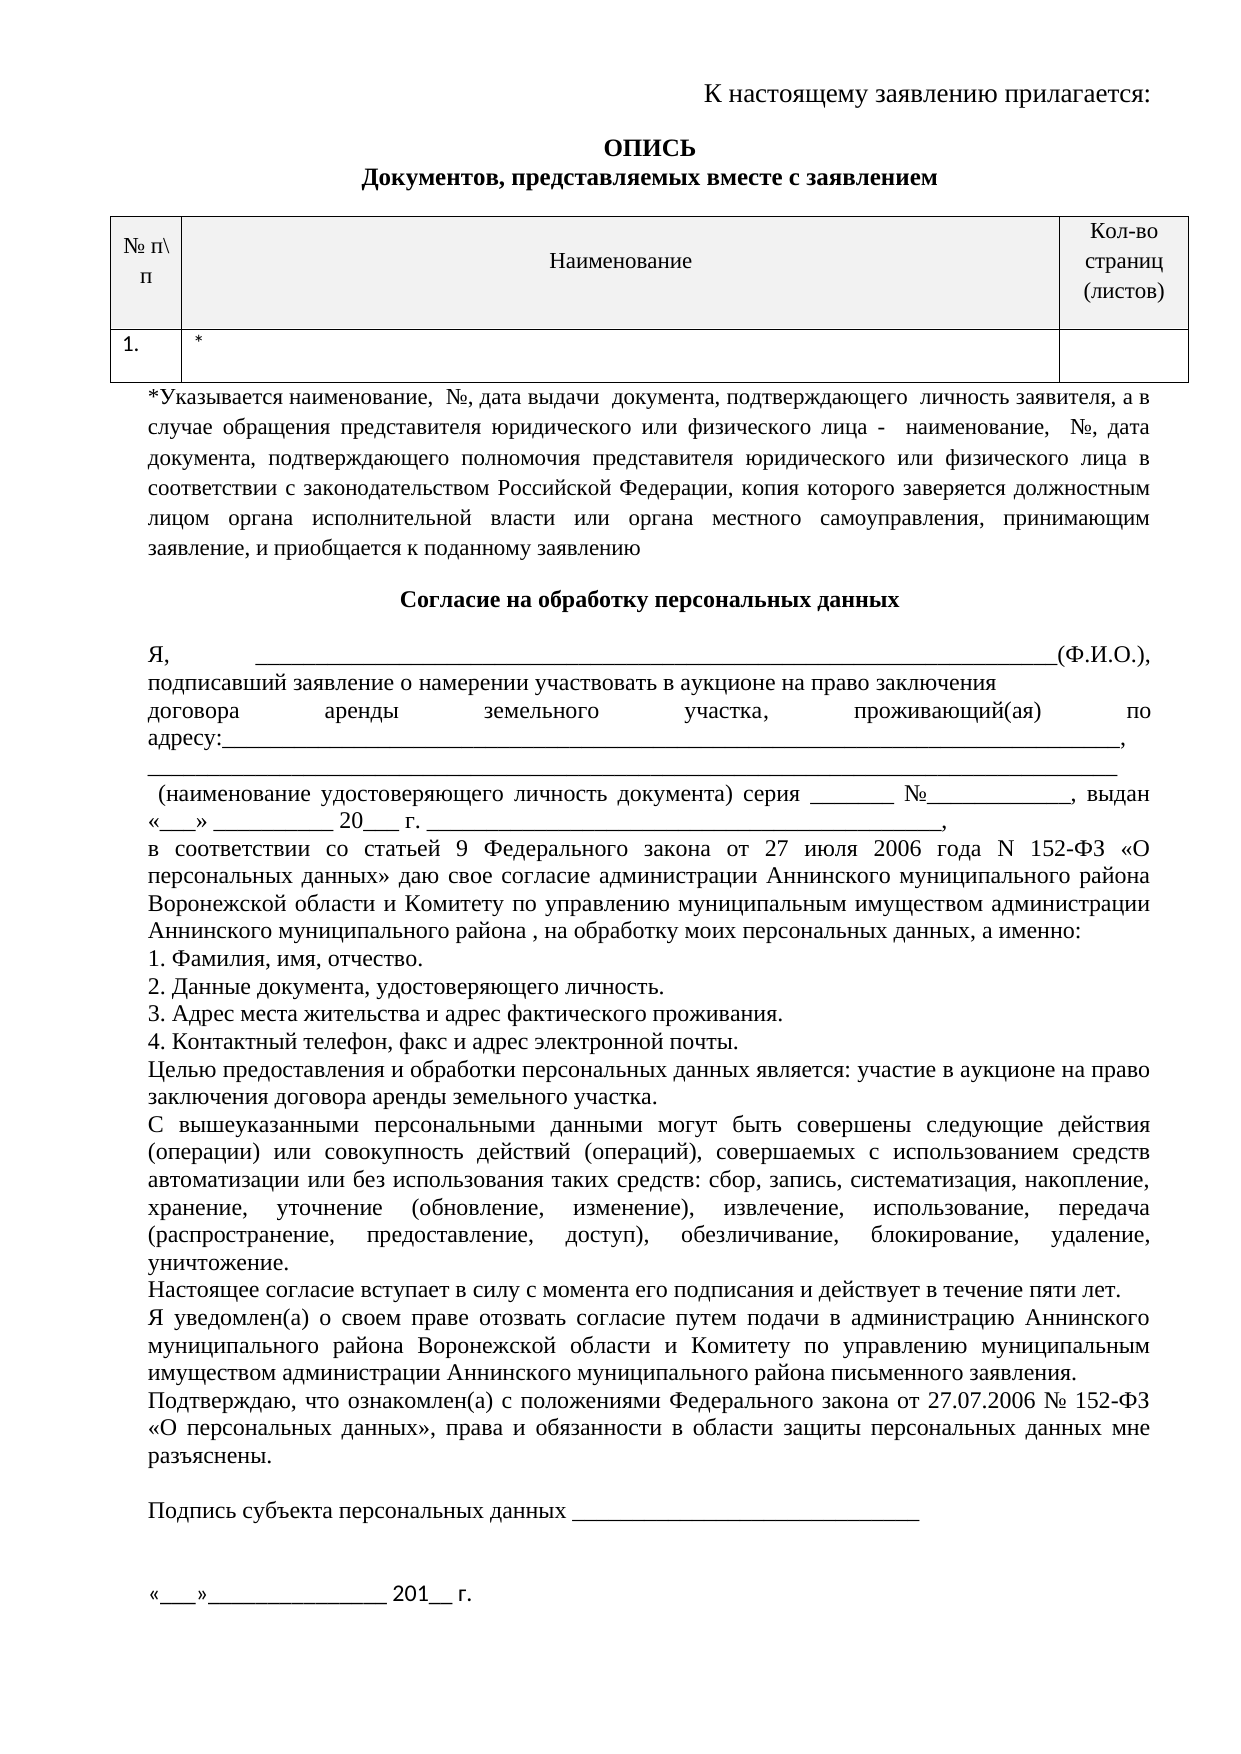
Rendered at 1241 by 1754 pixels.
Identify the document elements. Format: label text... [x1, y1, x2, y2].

text (наименование удостоверяющего личность документа) серия _______ №____________, выдан «___» __________ 20___ г. ___________________________________________, [148, 778, 1152, 834]
text Я, ___________________________________________________________________(Ф.И.О.), подписавший заявление о намерении участвовать в аукционе на право заключения [148, 641, 1152, 696]
table_cell 1. [111, 330, 181, 382]
text 1. Фамилия, имя, отчество. [148, 944, 1152, 972]
text 4. Контактный телефон, факс и адрес электронной почты. [148, 1027, 1152, 1054]
table_cell * [182, 330, 1059, 382]
text Подпись субъекта персональных данных _____________________________ [148, 1496, 1152, 1524]
text договора аренды земельного участка, проживающий(ая) по адресу:___________________________________________________________________________, [148, 696, 1152, 751]
text С вышеуказанными персональными данными могут быть совершены следующие действия (операции) или совокупность действий (операций), совершаемых с использованием средств автоматизации или без использования таких средств: сбор, запись, систематизация, накопление, хранение, уточнение (обновление, изменение), извлечение, использование, передача (распространение, предоставление, доступ), обезличивание, блокирование, удаление, уничтожение. [148, 1110, 1152, 1275]
table_header Наименование [182, 217, 1059, 328]
list *Указывается наименование, №, дата выдачи документа, подтверждающего личность заявителя, а в случае обращения представителя юридического или физического лица - наименование, №, дата документа, подтверждающего полномочия представителя юридического или физического лица в соответствии с законодательством Российской Федерации, копия которого заверяется должностным лицом органа исполнительной власти или органа местного самоуправления, принимающим заявление, и приобщается к поданному заявлению [148, 383, 1152, 561]
text 2. Данные документа, удостоверяющего личность. [148, 972, 1152, 999]
text в соответствии со статьей 9 Федерального закона от 27 июля 2006 года N 152-ФЗ «О персональных данных» даю свое согласие администрации Аннинского муниципального района Воронежской области и Комитету по управлению муниципальным имуществом администрации Аннинского муниципального района , на обработку моих персональных данных, а именно: [148, 834, 1152, 944]
text ОПИСЬ [148, 133, 1152, 162]
text Целью предоставления и обработки персональных данных является: участие в аукционе на право заключения договора аренды земельного участка. [148, 1054, 1152, 1110]
table_header № п\п [111, 217, 181, 328]
table_cell [1060, 330, 1188, 382]
text К настоящему заявлению прилагается: [148, 77, 1152, 108]
text «___»_______________ 201__ г. [148, 1578, 1152, 1608]
text Подтверждаю, что ознакомлен(а) с положениями Федерального закона от 27.07.2006 № 152-ФЗ «О персональных данных», права и обязанности в области защиты персональных данных мне разъяснены. [148, 1386, 1152, 1469]
text Я уведомлен(а) о своем праве отозвать согласие путем подачи в администрацию Аннинского муниципального района Воронежской области и Комитету по управлению муниципальным имуществом администрации Аннинского муниципального района письменного заявления. [148, 1303, 1152, 1386]
text Документов, представляемых вместе с заявлением [148, 162, 1152, 191]
text Настоящее согласие вступает в силу с момента его подписания и действует в течение пяти лет. [148, 1275, 1152, 1303]
text 3. Адрес места жительства и адрес фактического проживания. [148, 999, 1152, 1027]
text _________________________________________________________________________________ [148, 751, 1152, 778]
text Согласие на обработку персональных данных [148, 585, 1152, 613]
table_header Кол-во страниц (листов) [1060, 217, 1188, 328]
